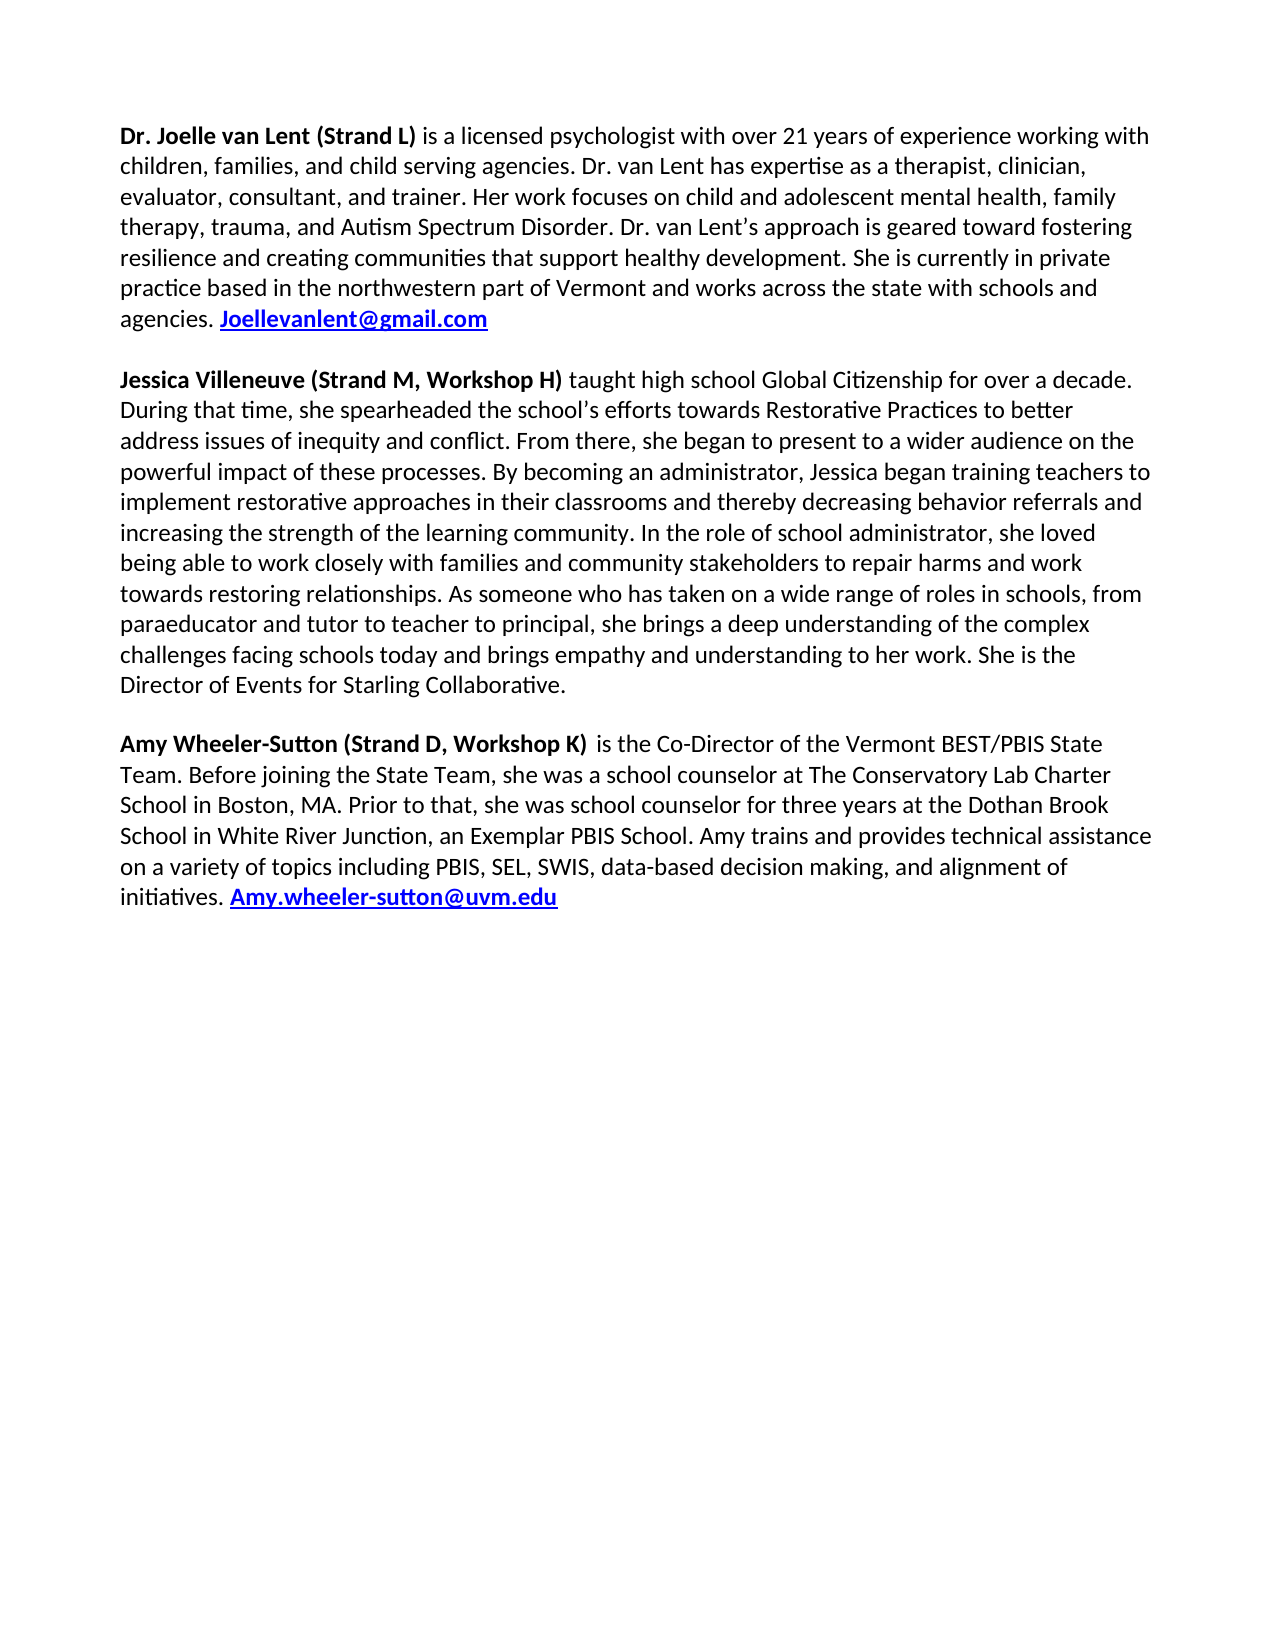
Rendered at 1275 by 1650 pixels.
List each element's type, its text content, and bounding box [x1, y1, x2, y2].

text Dr. Joelle van Lent (Strand L) is a licensed psychologist with over 21 years of experience working with children, families, and child serving agencies. Dr. van Lent has expertise as a therapist, clinician, evaluator, consultant, and trainer. Her work focuses on child and adolescent mental health, family therapy, trauma, and Autism Spectrum Disorder. Dr. van Lent’s approach is geared toward fostering resilience and creating communities that support healthy development. She is currently in private practice based in the northwestern part of Vermont and works across the state with schools and agencies. Joellevanlent@gmail.com [488, 120, 1155, 334]
text Jessica Villeneuve (Strand M, Workshop H) taught high school Global Citizenship for over a decade. During that time, she spearheaded the school’s efforts towards Restorative Practices to better address issues of inequity and conflict. From there, she began to present to a wider audience on the powerful impact of these processes. By becoming an administrator, Jessica began training teachers to implement restorative approaches in their classrooms and thereby decreasing behavior referrals and increasing the strength of the learning community. In the role of school administrator, she loved being able to work closely with families and community stakeholders to repair harms and work towards restoring relationships. As someone who has taken on a wide range of roles in schools, from paraeducator and tutor to teacher to principal, she brings a deep understanding of the complex challenges facing schools today and brings empathy and understanding to her work. She is the Director of Events for Starling Collaborative. [120, 364, 1155, 700]
text Amy Wheeler-Sutton (Strand D, Workshop K) is the Co-Director of the Vermont BEST/PBIS State Team. Before joining the State Team, she was a school counselor at The Conservatory Lab Charter School in Boston, MA. Prior to that, she was school counselor for three years at the Dothan Brook School in White River Junction, an Exemplar PBIS School. Amy trains and provides technical assistance on a variety of topics including PBIS, SEL, SWIS, data-based decision making, and alignment of initiatives. Amy.wheeler-sutton@uvm.edu [120, 729, 1155, 912]
